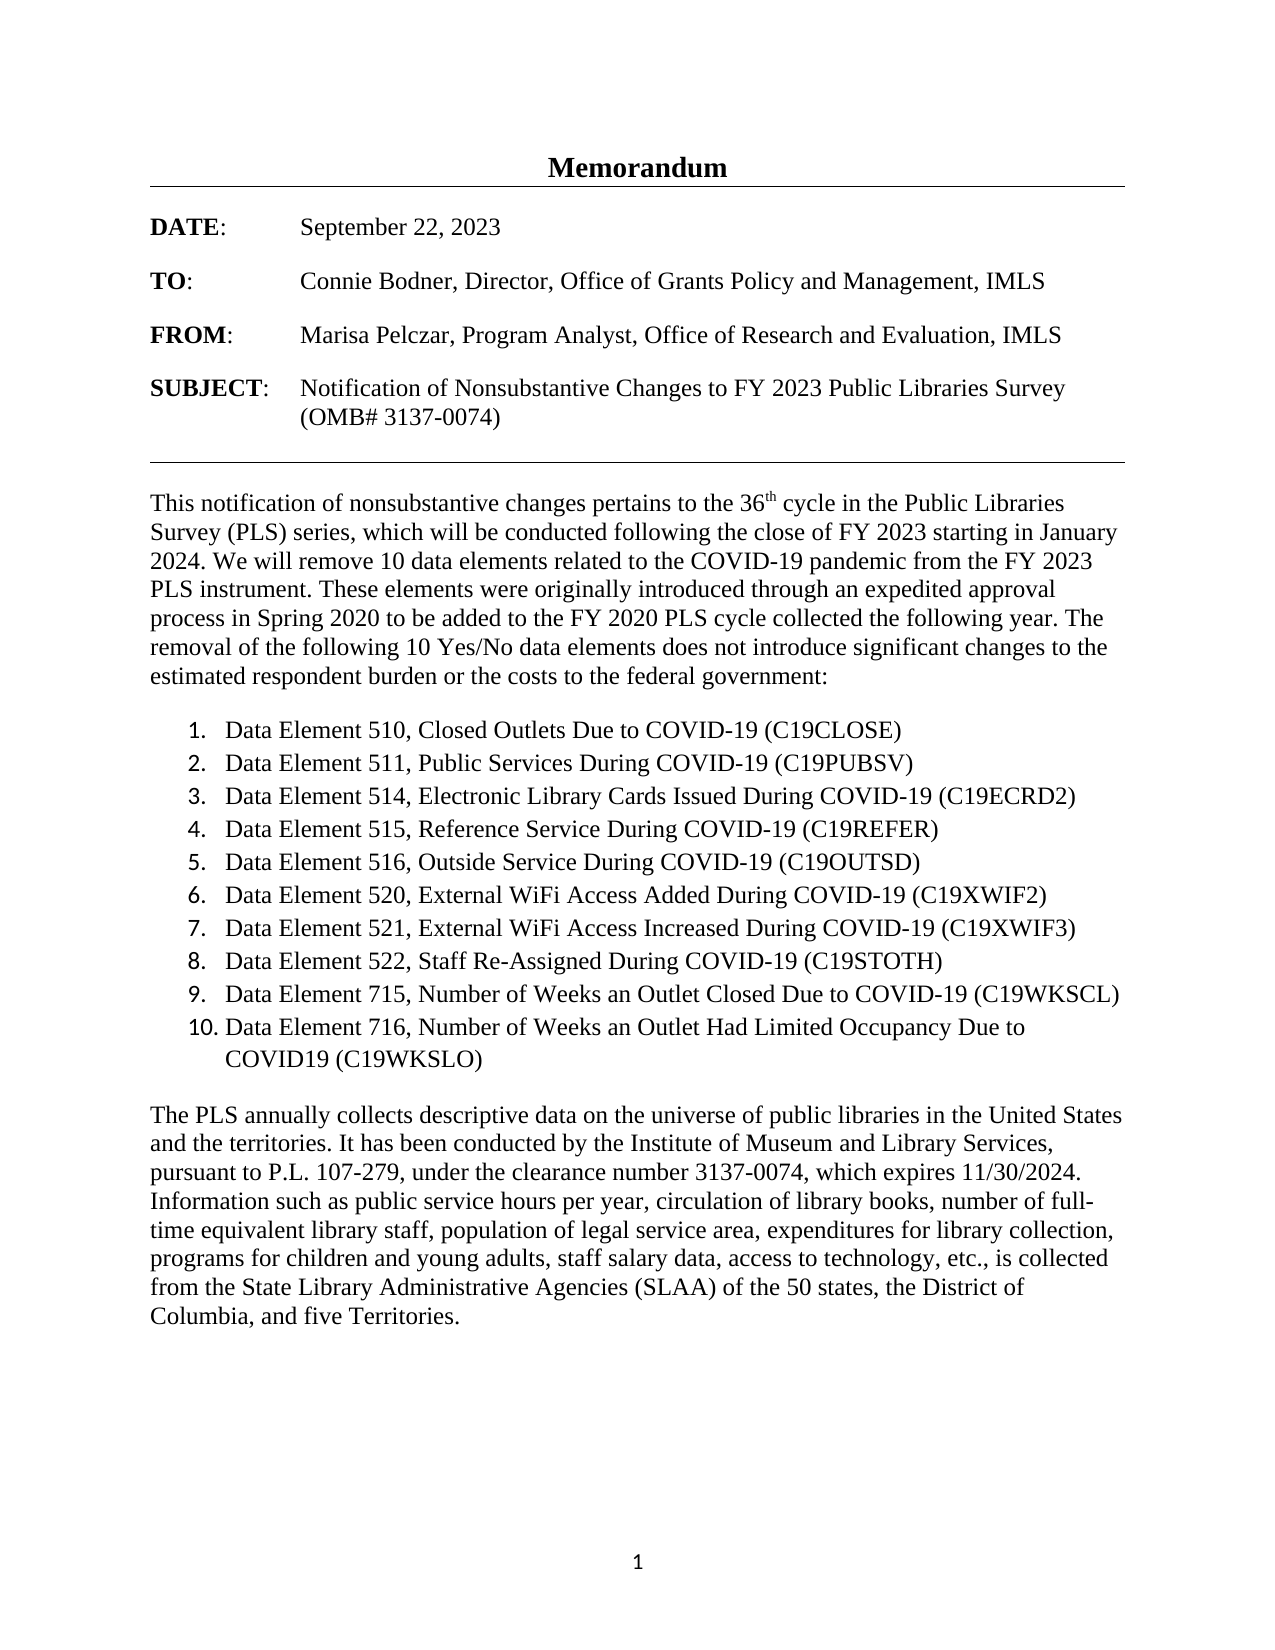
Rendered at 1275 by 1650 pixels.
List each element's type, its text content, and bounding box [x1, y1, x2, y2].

list Data Element 510, Closed Outlets Due to COVID-19 (C19CLOSE) [187, 714, 1125, 745]
text This notification of nonsubstantive changes pertains to the 36th cycle in the Public Libraries Survey (PLS) series, which will be conducted following the close of FY 2023 starting in January 2024. We will remove 10 data elements related to the COVID-19 pandemic from the FY 2023 PLS instrument. These elements were originally introduced through an expedited approval process in Spring 2020 to be added to the FY 2020 PLS cycle collected the following year. The removal of the following 10 Yes/No data elements does not introduce significant changes to the estimated respondent burden or the costs to the federal government: [150, 488, 1125, 689]
list Data Element 716, Number of Weeks an Outlet Had Limited Occupancy Due to COVID19 (C19WKSLO) [187, 1011, 1125, 1072]
list Data Element 522, Staff Re-Assigned During COVID-19 (C19STOTH) [187, 945, 1125, 976]
text The PLS annually collects descriptive data on the universe of public libraries in the United States and the territories. It has been conducted by the Institute of Museum and Library Services, pursuant to P.L. 107-279, under the clearance number 3137-0074, which expires 11/30/2024. Information such as public service hours per year, circulation of library books, number of full-time equivalent library staff, population of legal service area, expenditures for library collection, programs for children and young adults, staff salary data, access to technology, etc., is collected from the State Library Administrative Agencies (SLAA) of the 50 states, the District of Columbia, and five Territories. [150, 1100, 1125, 1330]
text DATE: September 22, 2023 [150, 212, 1125, 241]
list Data Element 516, Outside Service During COVID-19 (C19OUTSD) [187, 846, 1125, 877]
text TO: Connie Bodner, Director, Office of Grants Policy and Management, IMLS [150, 266, 1125, 295]
list Data Element 715, Number of Weeks an Outlet Closed Due to COVID-19 (C19WKSCL) [187, 978, 1125, 1008]
list Data Element 521, External WiFi Access Increased During COVID-19 (C19XWIF3) [187, 912, 1125, 943]
list Data Element 515, Reference Service During COVID-19 (C19REFER) [187, 813, 1125, 844]
list Data Element 514, Electronic Library Cards Issued During COVID-19 (C19ECRD2) [187, 780, 1125, 811]
list Data Element 520, External WiFi Access Added During COVID-19 (C19XWIF2) [187, 879, 1125, 910]
text Memorandum [150, 150, 1125, 186]
text FROM: Marisa Pelczar, Program Analyst, Office of Research and Evaluation, IMLS [150, 320, 1125, 348]
text SUBJECT: Notification of Nonsubstantive Changes to FY 2023 Public Libraries Survey (OMB# 3137-0074) [150, 373, 1125, 431]
list Data Element 511, Public Services During COVID-19 (C19PUBSV) [187, 747, 1125, 778]
